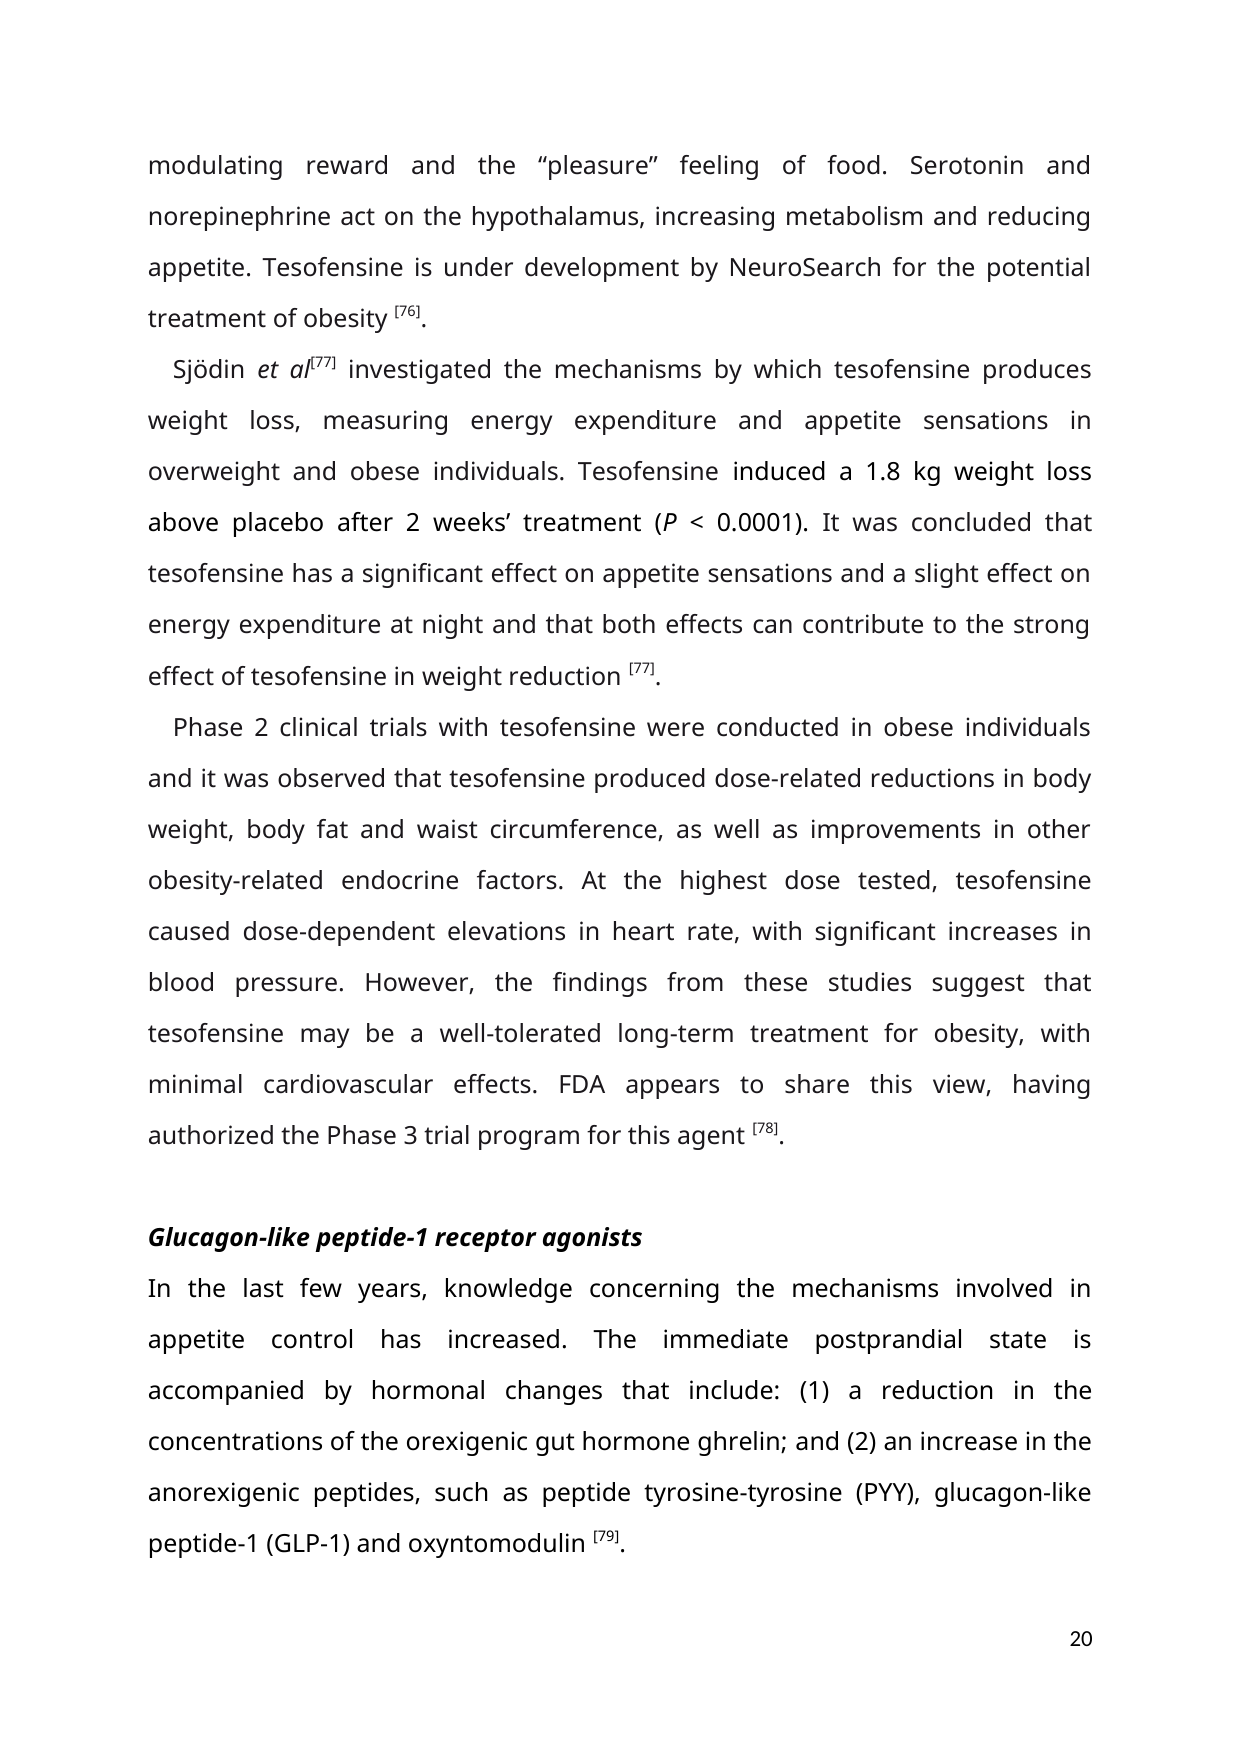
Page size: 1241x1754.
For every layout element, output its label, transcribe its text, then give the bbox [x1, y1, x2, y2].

text Sjödin et al[77] investigated the mechanisms by which tesofensine produces weight loss, measuring energy expenditure and appetite sensations in overweight and obese individuals. Tesofensine induced a 1.8 kg weight loss above placebo after 2 weeks’ treatment (P < 0.0001). It was concluded that tesofensine has a significant effect on appetite sensations and a slight effect on energy expenditure at night and that both effects can contribute to the strong effect of tesofensine in weight reduction [77]. [148, 352, 1092, 692]
text Glucagon-like peptide-1 receptor agonists [148, 1219, 1092, 1254]
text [148, 148, 1092, 335]
text Phase 2 clinical trials with tesofensine were conducted in obese individuals and it was observed that tesofensine produced dose-related reductions in body weight, body fat and waist circumference, as well as improvements in other obesity-related endocrine factors. At the highest dose tested, tesofensine caused dose-dependent elevations in heart rate, with significant increases in blood pressure. However, the findings from these studies suggest that tesofensine may be a well-tolerated long-term treatment for obesity, with minimal cardiovascular effects. FDA appears to share this view, having authorized the Phase 3 trial program for this agent [78]. [148, 709, 1092, 1152]
text In the last few years, knowledge concerning the mechanisms involved in appetite control has increased. The immediate postprandial state is accompanied by hormonal changes that include: (1) a reduction in the concentrations of the orexigenic gut hormone ghrelin; and (2) an increase in the anorexigenic peptides, such as peptide tyrosine-tyrosine (PYY), glucagon-like peptide-1 (GLP-1) and oxyntomodulin [79]. [148, 1271, 1092, 1560]
